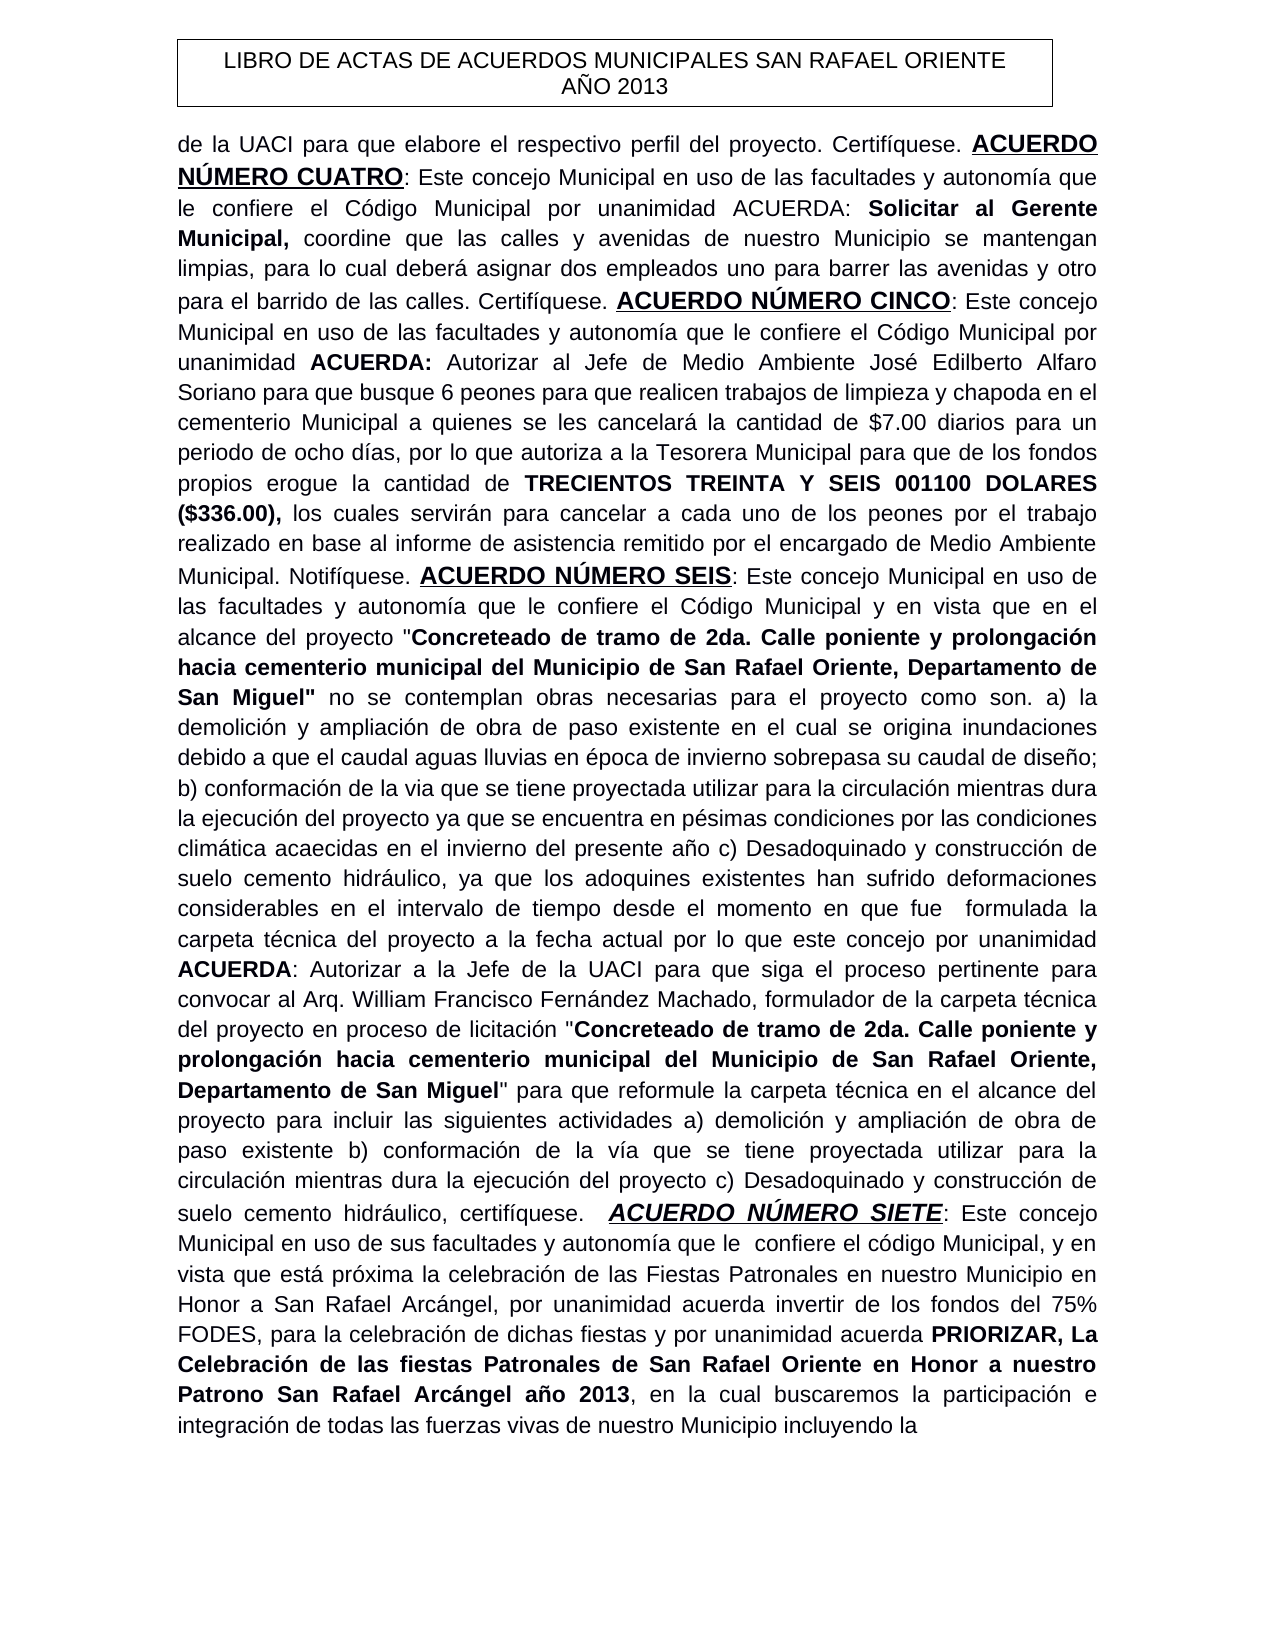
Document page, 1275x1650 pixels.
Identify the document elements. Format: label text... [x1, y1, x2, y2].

text de la UACI para que elabore el respectivo perfil del proyecto. Certifíquese. ACUERDO NÚMERO CUATRO: Este concejo Municipal en uso de las facultades y autonomía que le confiere el Código Municipal por unanimidad ACUERDA: Solicitar al Gerente Municipal, coordine que las calles y avenidas de nuestro Municipio se mantengan limpias, para lo cual deberá asignar dos empleados uno para barrer las avenidas y otro para el barrido de las calles. Certifíquese. ACUERDO NÚMERO CINCO: Este concejo Municipal en uso de las facultades y autonomía que le confiere el Código Municipal por unanimidad ACUERDA: Autorizar al Jefe de Medio Ambiente José Edilberto Alfaro Soriano para que busque 6 peones para que realicen trabajos de limpieza y chapoda en el cementerio Municipal a quienes se les cancelará la cantidad de $7.00 diarios para un periodo de ocho días, por lo que autoriza a la Tesorera Municipal para que de los fondos propios erogue la cantidad de TRECIENTOS TREINTA Y SEIS 001100 DOLARES ($336.00), los cuales servirán para cancelar a cada uno de los peones por el trabajo realizado en base al informe de asistencia remitido por el encargado de Medio Ambiente Municipal. Notifíquese. ACUERDO NÚMERO SEIS: Este concejo Municipal en uso de las facultades y autonomía que le confiere el Código Municipal y en vista que en el alcance del proyecto "Concreteado de tramo de 2da. Calle poniente y prolongación hacia cementerio municipal del Municipio de San Rafael Oriente, Departamento de San Miguel" no se contemplan obras necesarias para el proyecto como son. a) la demolición y ampliación de obra de paso existente en el cual se origina inundaciones debido a que el caudal aguas lluvias en época de invierno sobrepasa su caudal de diseño; b) conformación de la via que se tiene proyectada utilizar para la circulación mientras dura la ejecución del proyecto ya que se encuentra en pésimas condiciones por las condiciones climática acaecidas en el invierno del presente año c) Desadoquinado y construcción de suelo cemento hidráulico, ya que los adoquines existentes han sufrido deformaciones considerables en el intervalo de tiempo desde el momento en que fue formulada la carpeta técnica del proyecto a la fecha actual por lo que este concejo por unanimidad ACUERDA: Autorizar a la Jefe de la UACI para que siga el proceso pertinente para convocar al Arq. William Francisco Fernández Machado, formulador de la carpeta técnica del proyecto en proceso de licitación "Concreteado de tramo de 2da. Calle poniente y prolongación hacia cementerio municipal del Municipio de San Rafael Oriente, Departamento de San Miguel" para que reformule la carpeta técnica en el alcance del proyecto para incluir las siguientes actividades a) demolición y ampliación de obra de paso existente b) conformación de la vía que se tiene proyectada utilizar para la circulación mientras dura la ejecución del proyecto c) Desadoquinado y construcción de suelo cemento hidráulico, certifíquese. ACUERDO NÚMERO SIETE: Este concejo Municipal en uso de sus facultades y autonomía que le confiere el código Municipal, y en vista que está próxima la celebración de las Fiestas Patronales en nuestro Municipio en Honor a San Rafael Arcángel, por unanimidad acuerda invertir de los fondos del 75% FODES, para la celebración de dichas fiestas y por unanimidad acuerda PRIORIZAR, La Celebración de las fiestas Patronales de San Rafael Oriente en Honor a nuestro Patrono San Rafael Arcángel año 2013, en la cual buscaremos la participación e integración de todas las fuerzas vivas de nuestro Municipio incluyendo la [177, 129, 1098, 1438]
